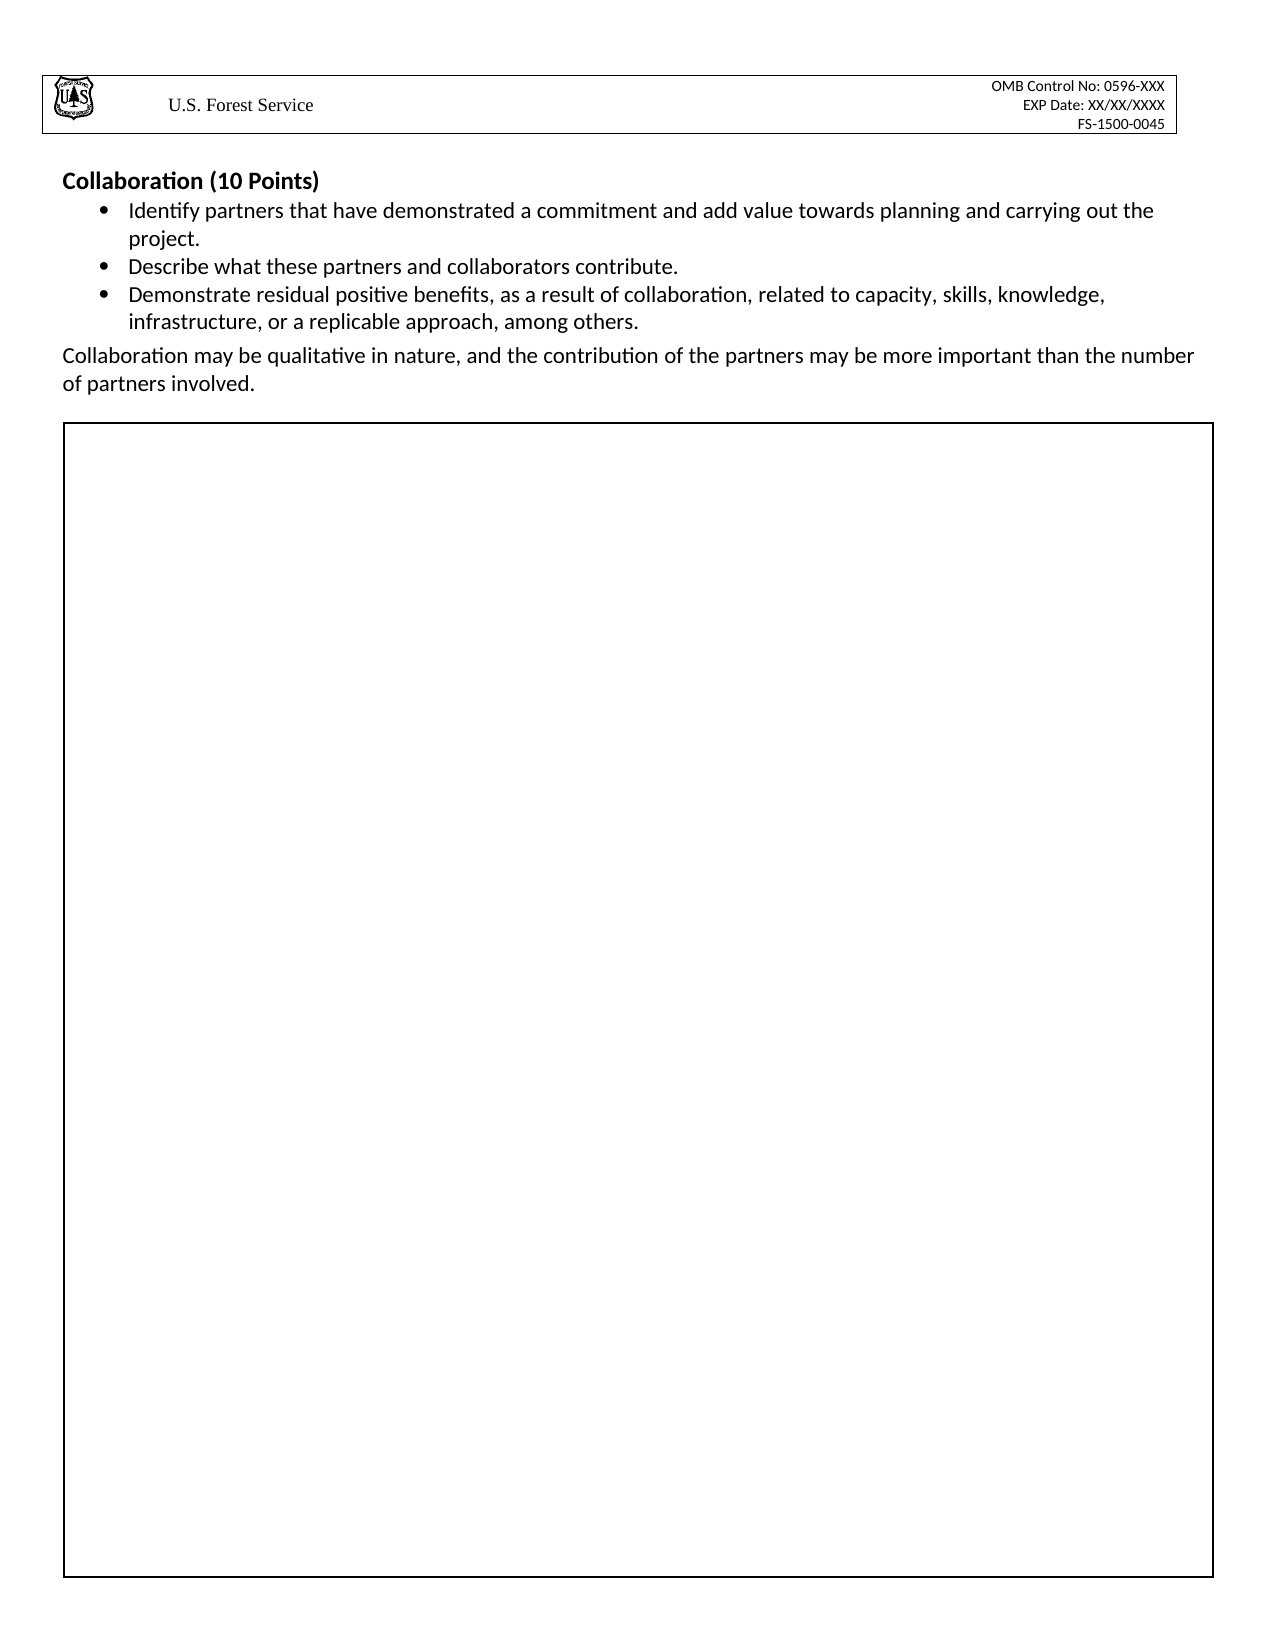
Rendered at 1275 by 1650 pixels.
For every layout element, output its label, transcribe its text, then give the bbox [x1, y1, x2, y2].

list Identify partners that have demonstrated a commitment and add value towards planning and carrying out the project. [100, 196, 1155, 252]
text Collaboration may be qualitative in nature, and the contribution of the partners may be more important than the number of partners involved. [62, 342, 1207, 397]
list Demonstrate residual positive benefits, as a result of collaboration, related to capacity, skills, knowledge, infrastructure, or a replicable approach, among others. [100, 280, 1107, 335]
list Describe what these partners and collaborators contribute. [100, 252, 1204, 280]
picture [53, 76, 94, 121]
subtitle Collaboration (10 Points) [62, 166, 1237, 196]
